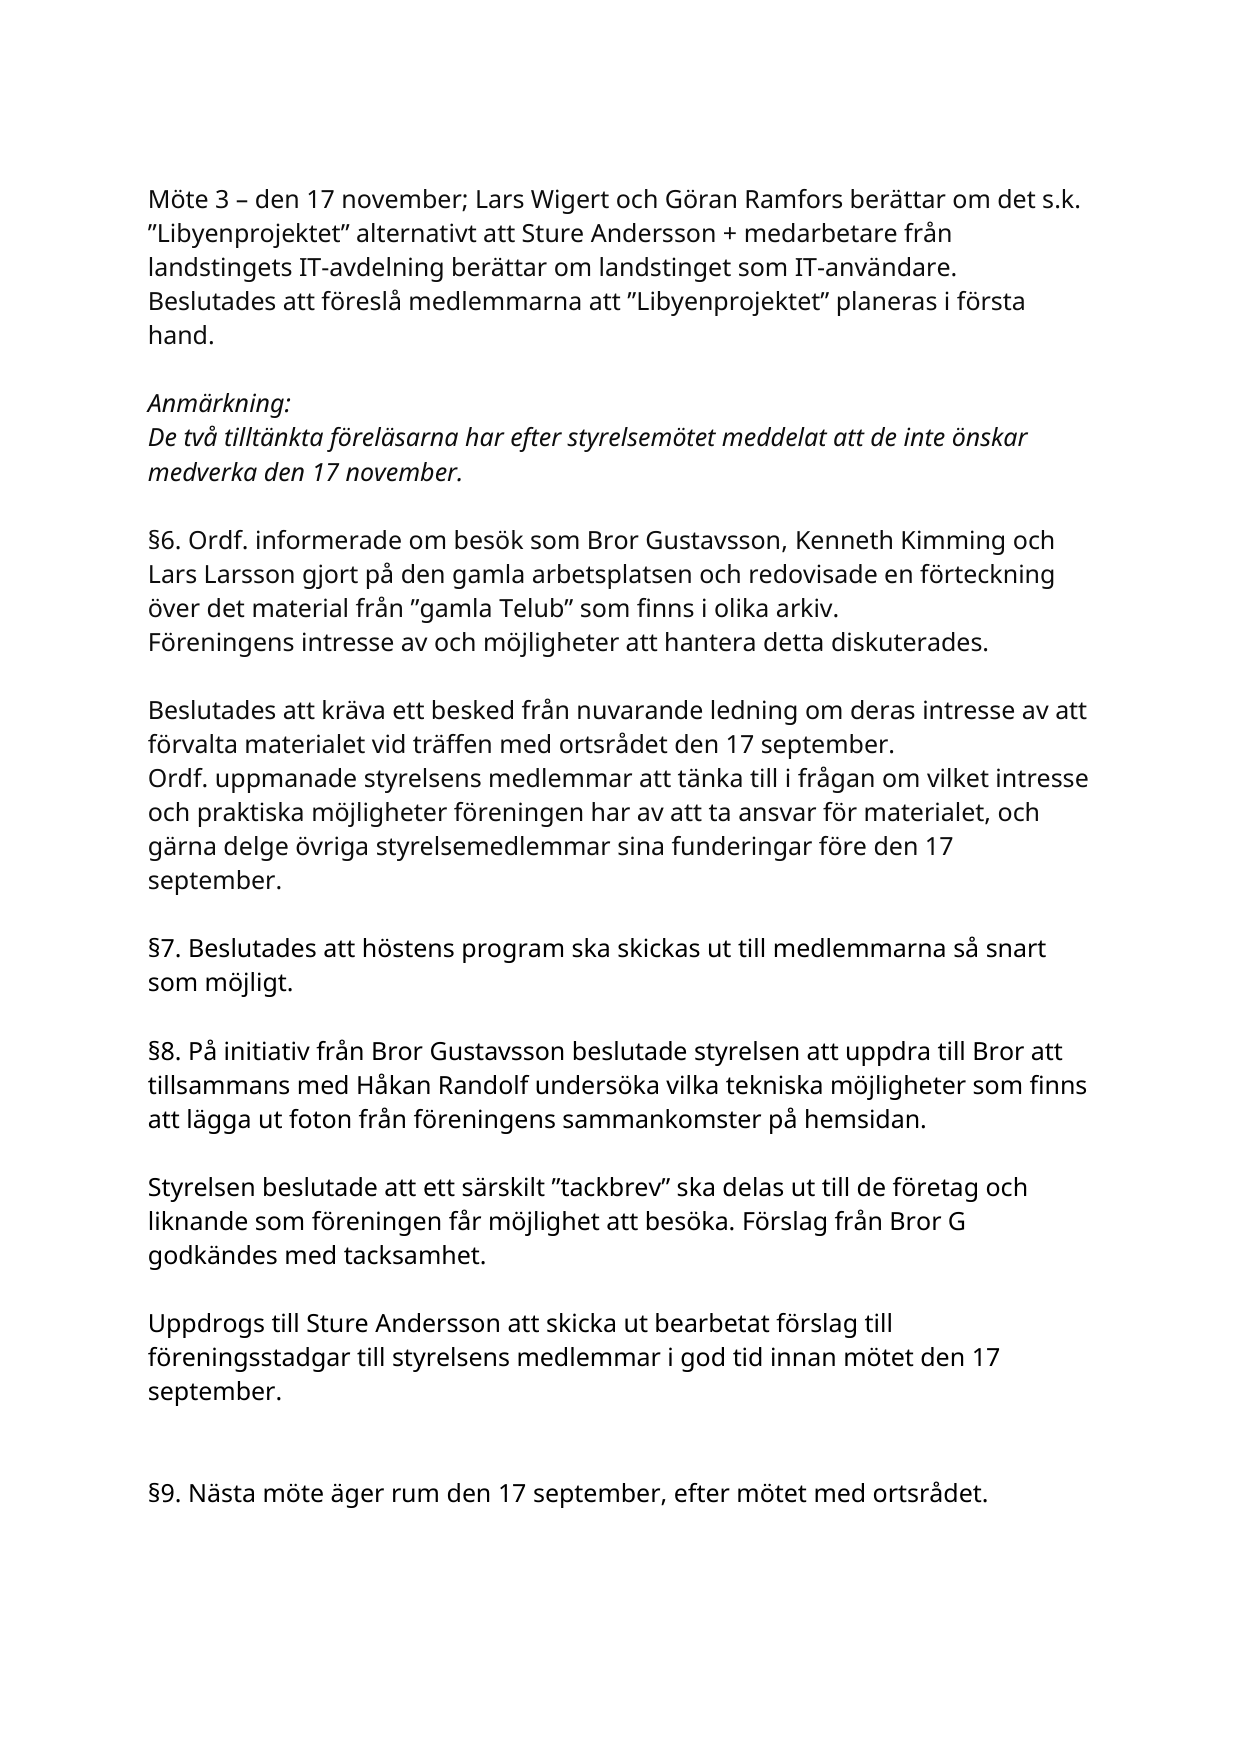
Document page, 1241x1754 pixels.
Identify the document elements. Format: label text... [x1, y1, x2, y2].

text §8. På initiativ från Bror Gustavsson beslutade styrelsen att uppdra till Bror att tillsammans med Håkan Randolf undersöka vilka tekniska möjligheter som finns att lägga ut foton från föreningens sammankomster på hemsidan. [148, 1033, 1093, 1135]
text Möte 3 – den 17 november; Lars Wigert och Göran Ramfors berättar om det s.k. ”Libyenprojektet” alternativt att Sture Andersson + medarbetare från landstingets IT-avdelning berättar om landstinget som IT-användare. [148, 182, 1093, 284]
text Styrelsen beslutade att ett särskilt ”tackbrev” ska delas ut till de företag och liknande som föreningen får möjlighet att besöka. Förslag från Bror G godkändes med tacksamhet. [148, 1169, 1093, 1272]
text §9. Nästa möte äger rum den 17 september, efter mötet med ortsrådet. [148, 1476, 1093, 1510]
text Uppdrogs till Sture Andersson att skicka ut bearbetat förslag till föreningsstadgar till styrelsens medlemmar i god tid innan mötet den 17 september. [148, 1306, 1093, 1408]
text §7. Beslutades att höstens program ska skickas ut till medlemmarna så snart som möjligt. [148, 897, 1093, 999]
text Ordf. uppmanade styrelsens medlemmar att tänka till i frågan om vilket intresse och praktiska möjligheter föreningen har av att ta ansvar för materialet, och gärna delge övriga styrelsemedlemmar sina funderingar före den 17 september. [148, 761, 1093, 897]
text §6. Ordf. informerade om besök som Bror Gustavsson, Kenneth Kimming och Lars Larsson gjort på den gamla arbetsplatsen och redovisade en förteckning över det material från ”gamla Telub” som finns i olika arkiv. Föreningens intresse av och möjligheter att hantera detta diskuterades. Beslutades att kräva ett besked från nuvarande ledning om deras intresse av att förvalta materialet vid träffen med ortsrådet den 17 september. [148, 522, 1093, 761]
text Beslutades att föreslå medlemmarna att ”Libyenprojektet” planeras i första hand. Anmärkning: De två tilltänkta föreläsarna har efter styrelsemötet meddelat att de inte önskar medverka den 17 november. [148, 284, 1093, 488]
